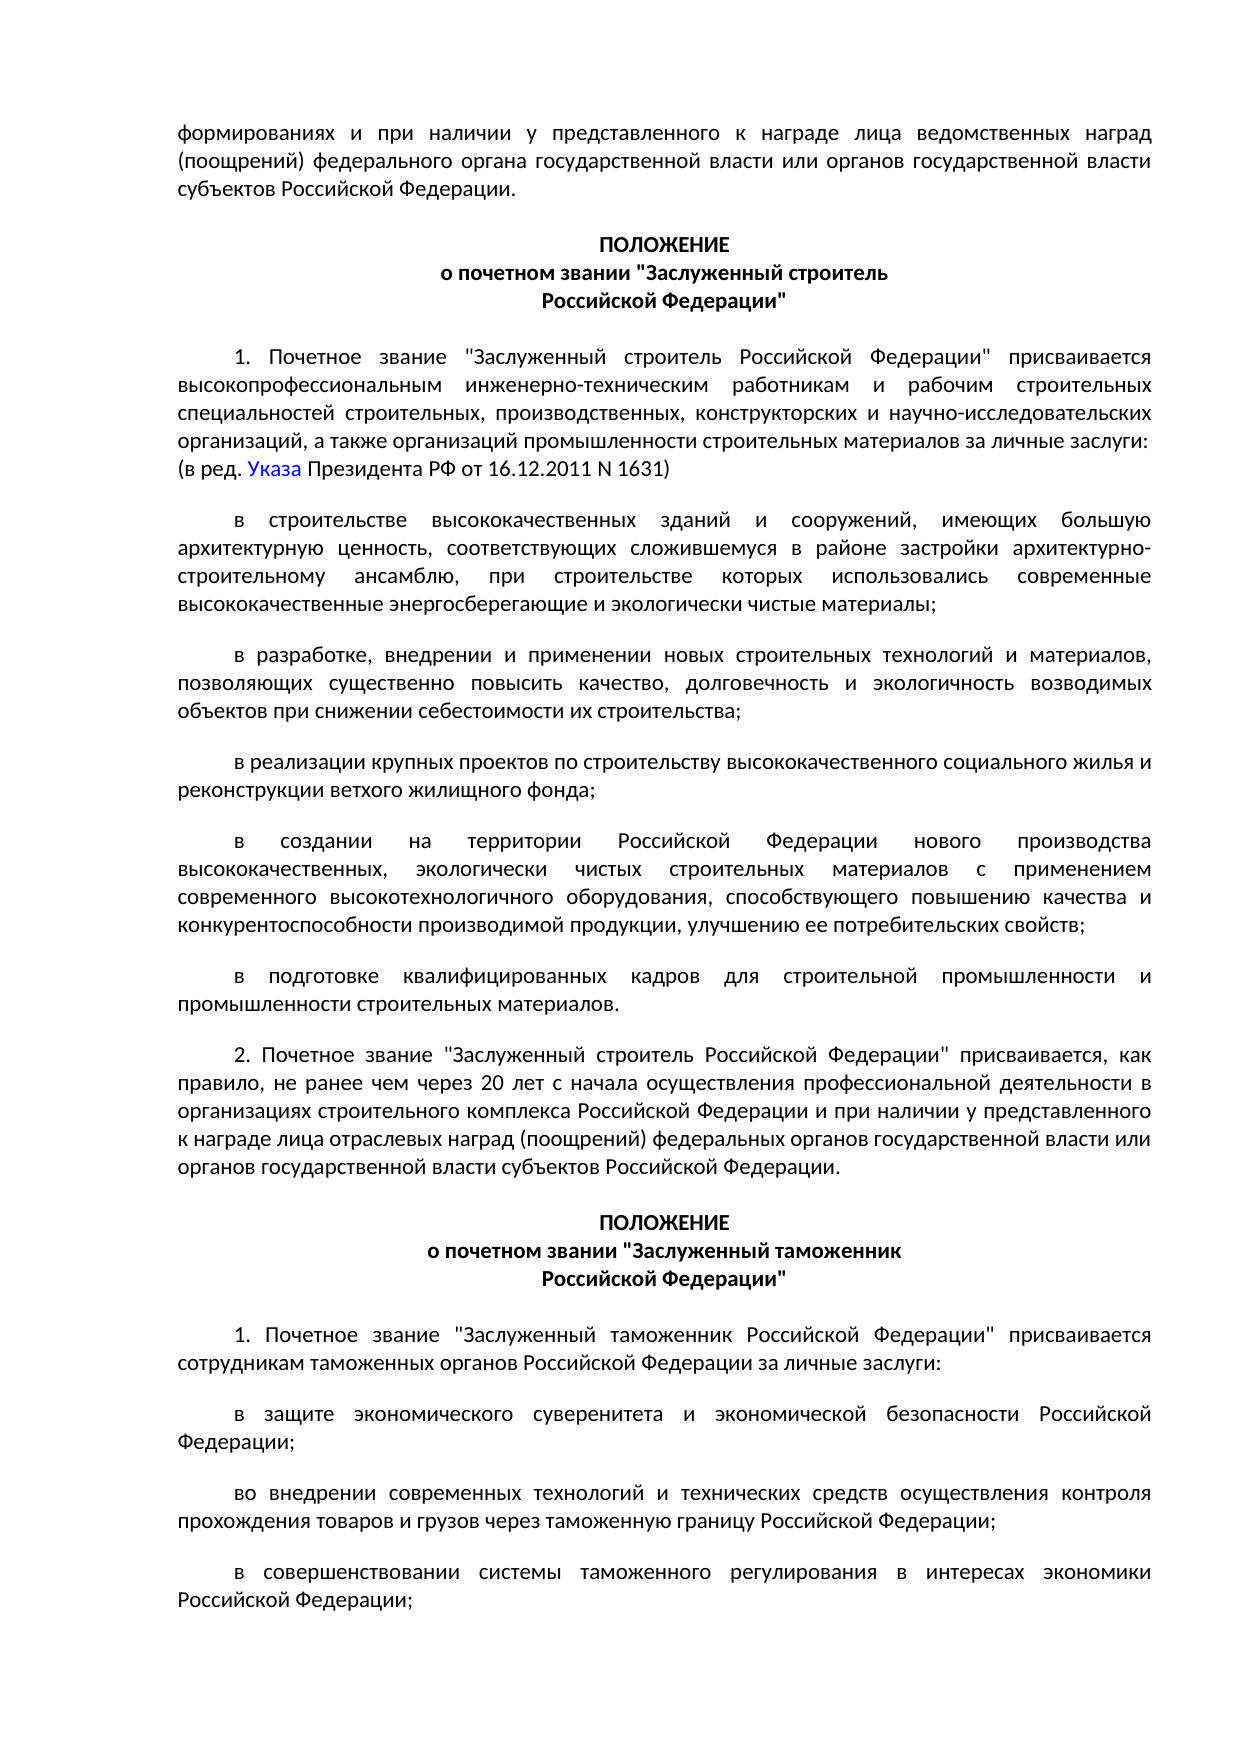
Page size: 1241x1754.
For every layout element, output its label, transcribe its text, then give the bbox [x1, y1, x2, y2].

text во внедрении современных технологий и технических средств осуществления контроля прохождения товаров и грузов через таможенную границу Российской Федерации; [177, 1478, 1152, 1534]
text 1. Почетное звание "Заслуженный строитель Российской Федерации" присваивается высокопрофессиональным инженерно-техническим работникам и рабочим строительных специальностей строительных, производственных, конструкторских и научно-исследовательских организаций, а также организаций промышленности строительных материалов за личные заслуги: [177, 342, 1152, 454]
title ПОЛОЖЕНИЕ [177, 1208, 1152, 1236]
text (в ред. Указа Президента РФ от 16.12.2011 N 1631) [177, 454, 1152, 482]
text в разработке, внедрении и применении новых строительных технологий и материалов, позволяющих существенно повысить качество, долговечность и экологичность возводимых объектов при снижении себестоимости их строительства; [177, 640, 1152, 724]
title ПОЛОЖЕНИЕ [177, 230, 1152, 258]
title Российской Федерации" [177, 286, 1152, 314]
text 1. Почетное звание "Заслуженный таможенник Российской Федерации" присваивается сотрудникам таможенных органов Российской Федерации за личные заслуги: [177, 1320, 1152, 1376]
text в реализации крупных проектов по строительству высококачественного социального жилья и реконструкции ветхого жилищного фонда; [177, 747, 1152, 803]
text в строительстве высококачественных зданий и сооружений, имеющих большую архитектурную ценность, соответствующих сложившемуся в районе застройки архитектурно-строительному ансамблю, при строительстве которых использовались современные высококачественные энергосберегающие и экологически чистые материалы; [177, 505, 1152, 617]
title Российской Федерации" [177, 1264, 1152, 1292]
text в защите экономического суверенитета и экономической безопасности Российской Федерации; [177, 1399, 1152, 1455]
text в совершенствовании системы таможенного регулирования в интересах экономики Российской Федерации; [177, 1557, 1152, 1613]
title о почетном звании "Заслуженный строитель [177, 258, 1152, 286]
title о почетном звании "Заслуженный таможенник [177, 1236, 1152, 1264]
text в создании на территории Российской Федерации нового производства высококачественных, экологически чистых строительных материалов с применением современного высокотехнологичного оборудования, способствующего повышению качества и конкурентоспособности производимой продукции, улучшению ее потребительских свойств; [177, 826, 1152, 938]
text 2. Почетное звание "Заслуженный строитель Российской Федерации" присваивается, как правило, не ранее чем через 20 лет с начала осуществления профессиональной деятельности в организациях строительного комплекса Российской Федерации и при наличии у представленного к награде лица отраслевых наград (поощрений) федеральных органов государственной власти или органов государственной власти субъектов Российской Федерации. [177, 1040, 1152, 1180]
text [177, 118, 1152, 202]
text в подготовке квалифицированных кадров для строительной промышленности и промышленности строительных материалов. [177, 961, 1152, 1017]
